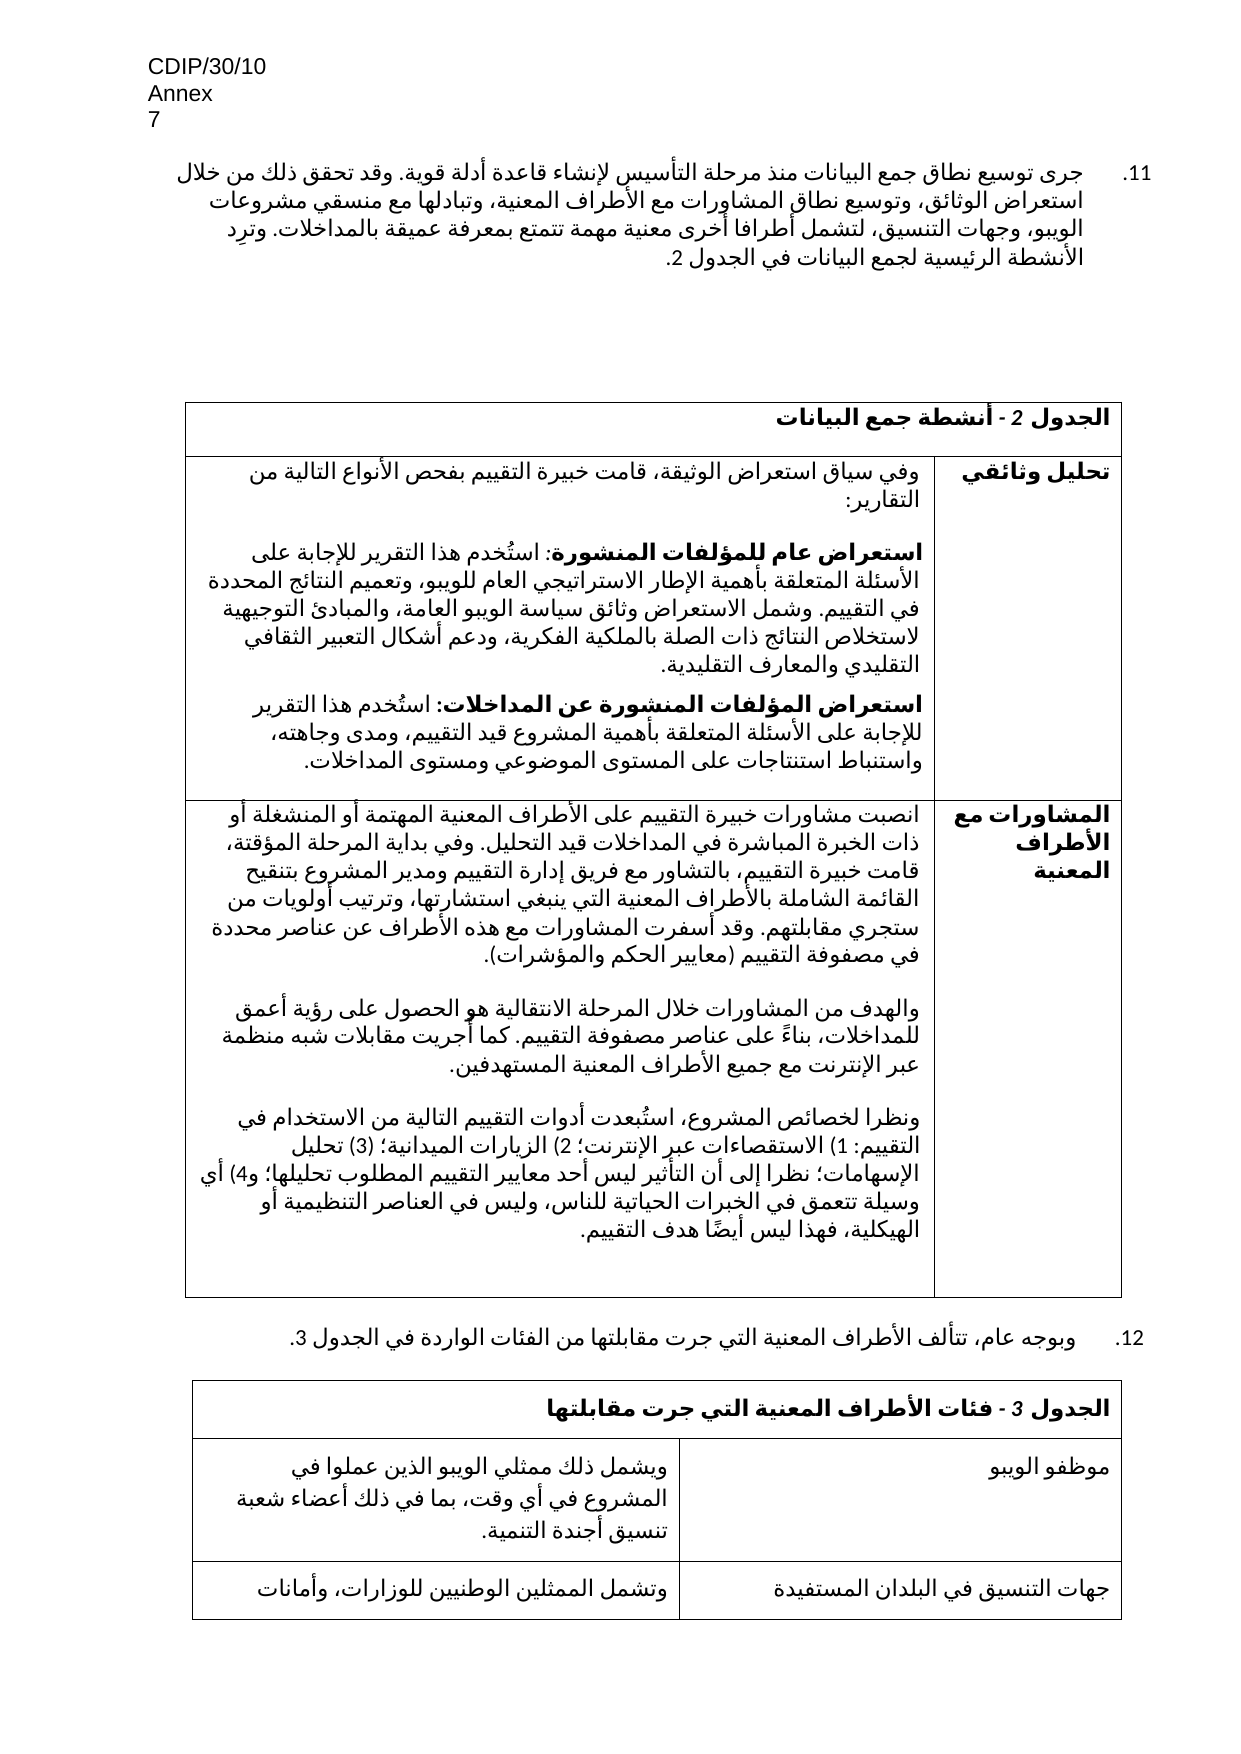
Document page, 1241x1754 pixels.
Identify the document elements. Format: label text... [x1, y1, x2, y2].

table_cell انصبت مشاورات خبيرة التقييم على الأطراف المعنية المهتمة أو المنشغلة أو ذات الخبرة المباشرة في المداخلات قيد التحليل. وفي بداية المرحلة المؤقتة، قامت خبيرة التقييم، بالتشاور مع فريق إدارة التقييم ومدير المشروع بتنقيح القائمة الشاملة بالأطراف المعنية التي ينبغي استشارتها، وترتيب أولويات من ستجري مقابلتهم. وقد أسفرت المشاورات مع هذه الأطراف عن عناصر محددة في مصفوفة التقييم (معايير الحكم والمؤشرات). والهدف من المشاورات خلال المرحلة الانتقالية هو الحصول على رؤية أعمق للمداخلات، بناءً على عناصر مصفوفة التقييم. كما أُجريت مقابلات شبه منظمة عبر الإنترنت مع جميع الأطراف المعنية المستهدفين. ونظرا لخصائص المشروع، استُبعدت أدوات التقييم التالية من الاستخدام في التقييم: 1) الاستقصاءات عبر الإنترنت؛ 2) الزيارات الميدانية؛ (3) تحليل الإسهامات؛ نظرا إلى أن التأثير ليس أحد معايير التقييم المطلوب تحليلها؛ و4) أي وسيلة تتعمق في الخبرات الحياتية للناس، وليس في العناصر التنظيمية أو الهيكلية، فهذا ليس أيضًا هدف التقييم. [186, 801, 934, 1297]
table_cell موظفو الويبو [680, 1439, 1121, 1561]
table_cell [193, 1562, 679, 1618]
table_header الجدول 2 - أنشطة جمع البيانات [186, 403, 1121, 456]
list جرى توسيع نطاق جمع البيانات منذ مرحلة التأسيس لإنشاء قاعدة أدلة قوية. وقد تحقق ذلك من خلال استعراض الوثائق، وتوسيع نطاق المشاورات مع الأطراف المعنية، وتبادلها مع منسقي مشروعات الويبو، وجهات التنسيق، لتشمل أطرافا أخرى معنية مهمة تتمتع بمعرفة عميقة بالمداخلات. وترِد الأنشطة الرئيسية لجمع البيانات في الجدول 2. [148, 158, 1122, 271]
table_cell ويشمل ذلك ممثلي الويبو الذين عملوا في المشروع في أي وقت، بما في ذلك أعضاء شعبة تنسيق أجندة التنمية. [193, 1439, 679, 1561]
list وبوجه عام، تتألف الأطراف المعنية التي جرت مقابلتها من الفئات الواردة في الجدول 3. [148, 1323, 1114, 1351]
table_cell وفي سياق استعراض الوثيقة، قامت خبيرة التقييم بفحص الأنواع التالية من التقارير: استعراض عام للمؤلفات المنشورة: استُخدم هذا التقرير للإجابة على الأسئلة المتعلقة بأهمية الإطار الاستراتيجي العام للويبو، وتعميم النتائج المحددة في التقييم. وشمل الاستعراض وثائق سياسة الويبو العامة، والمبادئ التوجيهية لاستخلاص النتائج ذات الصلة بالملكية الفكرية، ودعم أشكال التعبير الثقافي التقليدي والمعارف التقليدية. استعراض المؤلفات المنشورة عن المداخلات: استُخدم هذا التقرير للإجابة على الأسئلة المتعلقة بأهمية المشروع قيد التقييم، ومدى وجاهته، واستنباط استنتاجات على المستوى الموضوعي ومستوى المداخلات. [186, 457, 934, 799]
table_cell جهات التنسيق في البلدان المستفيدة [680, 1562, 1121, 1618]
table_cell تحليل وثائقي [935, 457, 1121, 799]
table_cell المشاورات مع الأطراف المعنية [935, 801, 1121, 1297]
table_header الجدول 3 - فئات الأطراف المعنية التي جرت مقابلتها [193, 1381, 1121, 1438]
